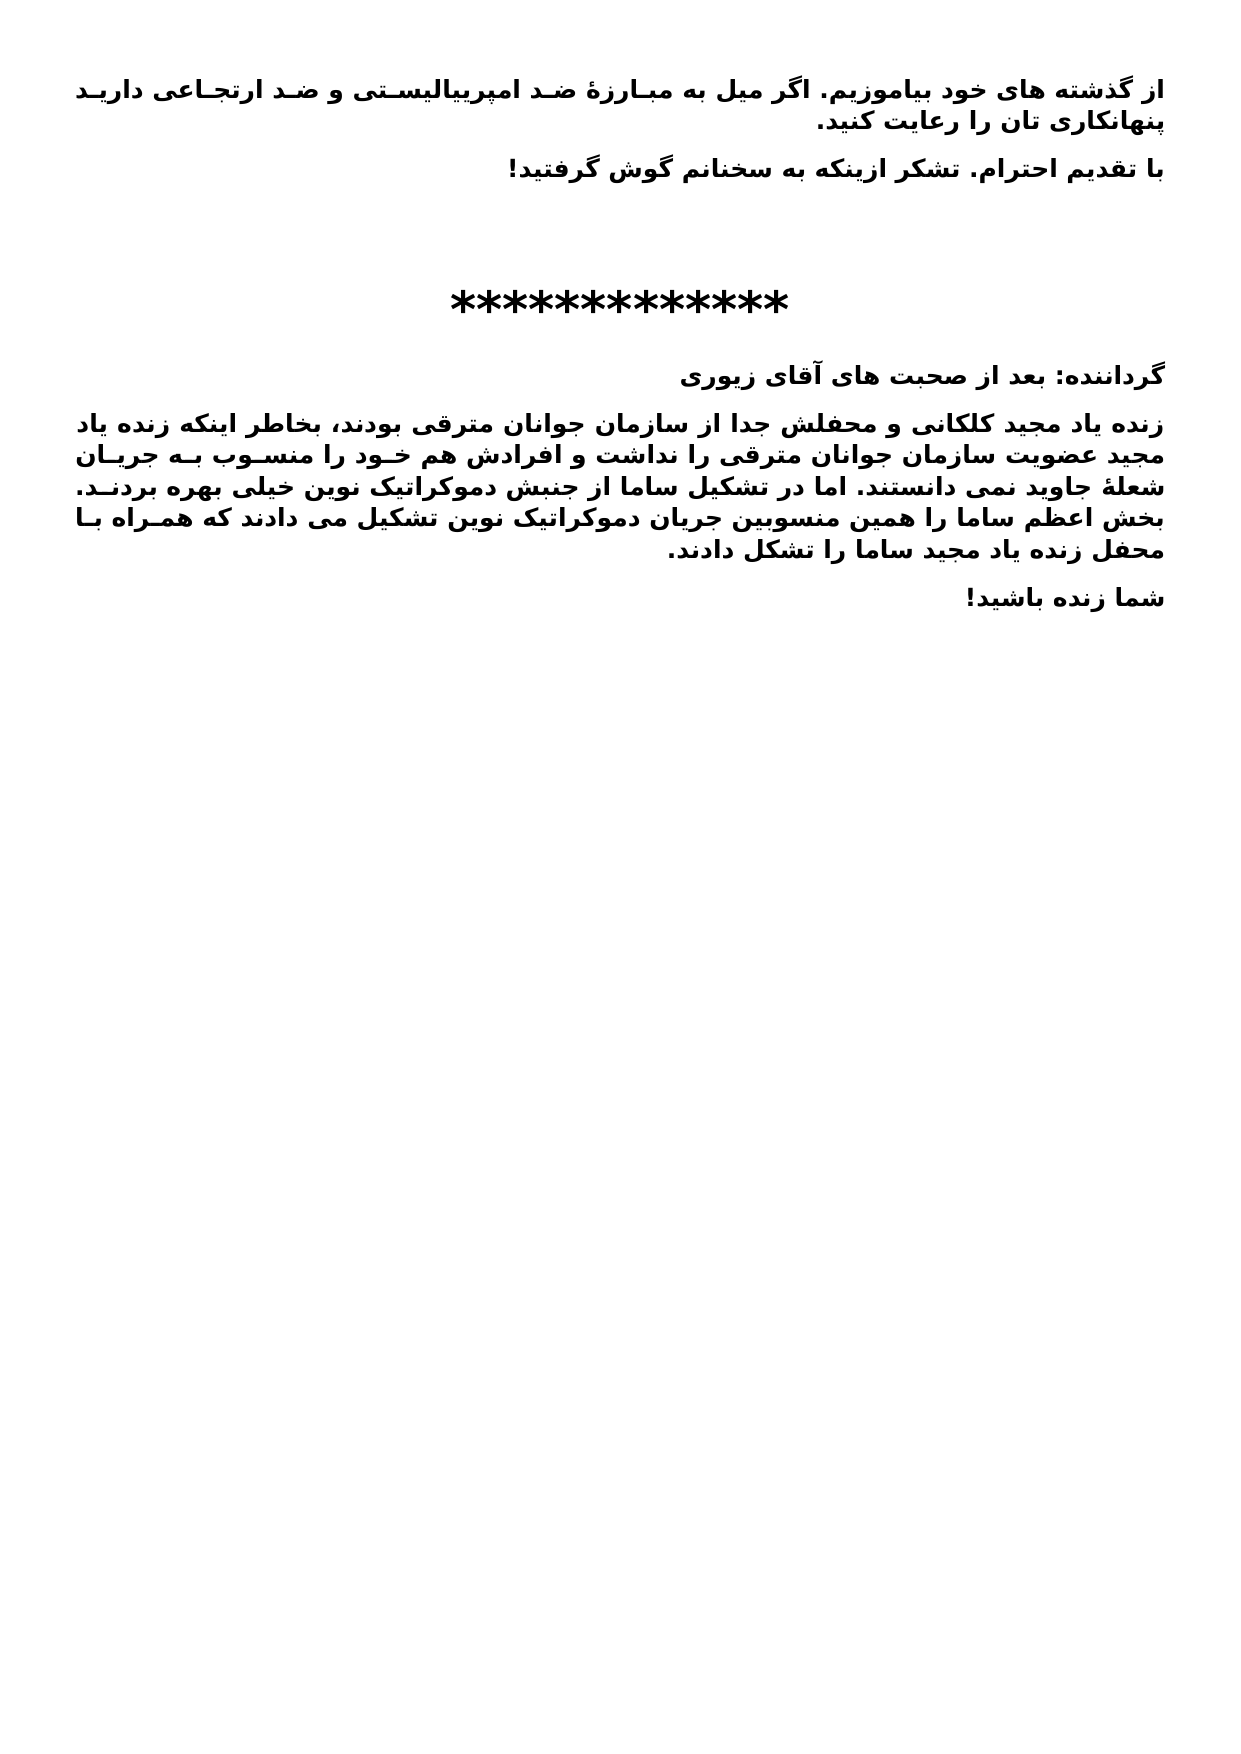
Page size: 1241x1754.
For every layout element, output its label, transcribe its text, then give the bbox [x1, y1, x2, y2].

text زنده یاد مجید کلکانی و محفلش جدا از سازمان جوانان مترقی بودند، بخاطر اینکه زنده یاد مجید عضویت سازمان جوانان مترقی را نداشت و افرادش هم خود را منسوب به جریان شعلۀ جاوید نمی دانستند. اما در تشکیل ساما از جنبش دموکراتیک نوین خیلی بهره بردند. بخش اعظم ساما را همین منسوبین جریان دموکراتیک نوین تشکیل می دادند که همراه با محفل زنده یاد مجید ساما را تشکل دادند. [75, 409, 1165, 564]
text شما زنده باشید! [75, 583, 1165, 612]
text گرداننده: بعد از صحبت های آقای زیوری [75, 361, 1165, 390]
text ************* [75, 281, 1165, 340]
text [75, 75, 1165, 136]
text با تقدیم احترام. تشکر ازینکه به سخنانم گوش گرفتید! [75, 154, 1165, 184]
